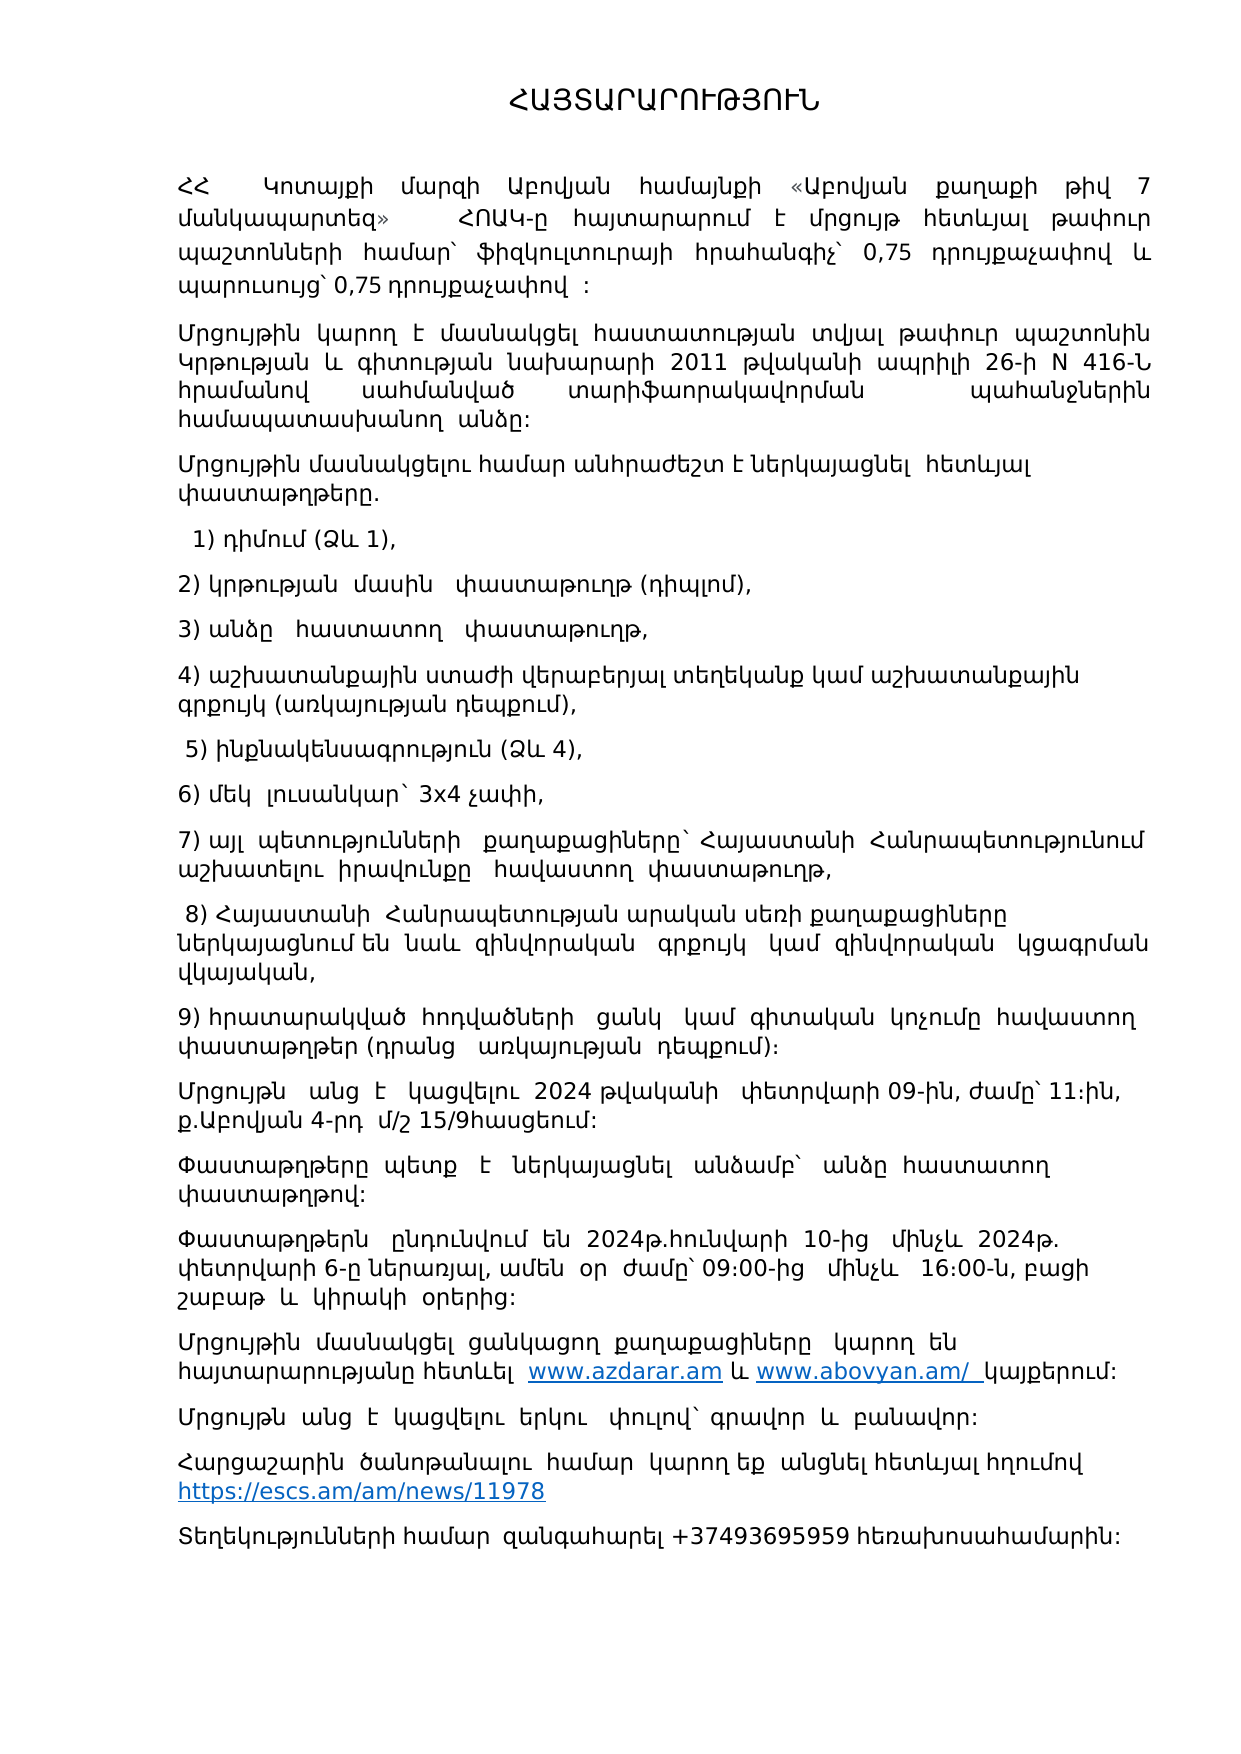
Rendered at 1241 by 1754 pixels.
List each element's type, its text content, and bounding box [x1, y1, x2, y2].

text 3) անձը հաստատող փաստաթուղթ, [177, 617, 1152, 643]
text 8) Հայաստանի Հանրապետության արական սեռի քաղաքացիները ներկայացնում են նաև զինվորական գրքույկ կամ զինվորական կցագրման վկայական, [177, 901, 1152, 985]
subtitle ՀԱՅՏԱՐԱՐՈՒԹՅՈՒՆ [177, 79, 1152, 119]
text 4) աշխատանքային ստաժի վերաբերյալ տեղեկանք կամ աշխատանքային գրքույկ (առկայության դեպքում), [177, 662, 1152, 717]
text Մրցույթին մասնակցել ցանկացող քաղաքացիները կարող են հայտարարությանը հետևել www.azdarar.am և www.abovyan.am/ կայքերում: [177, 1329, 1152, 1385]
text 7) այլ պետությունների քաղաքացիները` Հայաստանի Հանրապետությունում աշխատելու իրավունքը հավաստող փաստաթուղթ, [177, 827, 1152, 882]
text 9) հրատարակված հոդվածների ցանկ կամ գիտական կոչումը հավաստող փաստաթղթեր (դրանց առկայության դեպքում)։ [177, 1004, 1152, 1059]
text Փաստաթղթերն ընդունվում են 2024թ.հունվարի 10-ից մինչև 2024թ. փետրվարի 6-ը ներառյալ, ամեն օր ժամը՝ 09։00-ից մինչև 16։00-ն, բացի շաբաթ և կիրակի օրերից: [177, 1227, 1152, 1311]
text Մրցույթին մասնակցելու համար անհրաժեշտ է ներկայացնել հետևյալ փաստաթղթերը. [177, 452, 1152, 507]
text Փաստաթղթերը պետք է ներկայացնել անձամբ՝ անձը հաստատող փաստաթղթով: [177, 1152, 1152, 1208]
text ՀՀ Կոտայքի մարզի Աբովյան համայնքի «Աբովյան քաղաքի թիվ 7 մանկապարտեզ» ՀՈԱԿ-ը հայտարարում է մրցույթ հետևյալ թափուր պաշտոնների համար՝ ֆիզկուլտուրայի հրահանգիչ՝ 0,75 դրույքաչափով և պարուսույց՝ 0,75 դրույքաչափով : [177, 173, 1152, 301]
text Հարցաշարին ծանոթանալու համար կարող եք անցնել հետևյալ հղումով https://escs.am/am/news/11978 [177, 1449, 1152, 1504]
text 6) մեկ լուսանկար` 3x4 չափի, [177, 782, 1152, 808]
text 5) ինքնակենսագրություն (Ձև 4), [177, 736, 1152, 763]
text Մրցույթն անց է կացվելու 2024 թվականի փետրվարի 09-ին, ժամը՝ 11։ին, ք.Աբովյան 4-րդ մ/շ 15/9հասցեում: [177, 1078, 1152, 1134]
text Մրցույթն անց է կացվելու երկու փուլով` գրավոր և բանավոր: [177, 1404, 1152, 1430]
text Տեղեկությունների համար զանգահարել +37493695959 հեռախոսահամարին: [177, 1523, 1152, 1550]
text Մրցույթին կարող է մասնակցել հաստատության տվյալ թափուր պաշտոնին Կրթության և գիտության նախարարի 2011 թվականի ապրիլի 26-ի N 416-Ն հրամանով սահմանված տարիֆաորակավորման պահանջներին համապատասխանող անձը: [177, 320, 1152, 433]
text 1) դիմում (Ձև 1), [177, 526, 1152, 552]
text 2) կրթության մասին փաստաթուղթ (դիպլոմ), [177, 571, 1152, 598]
